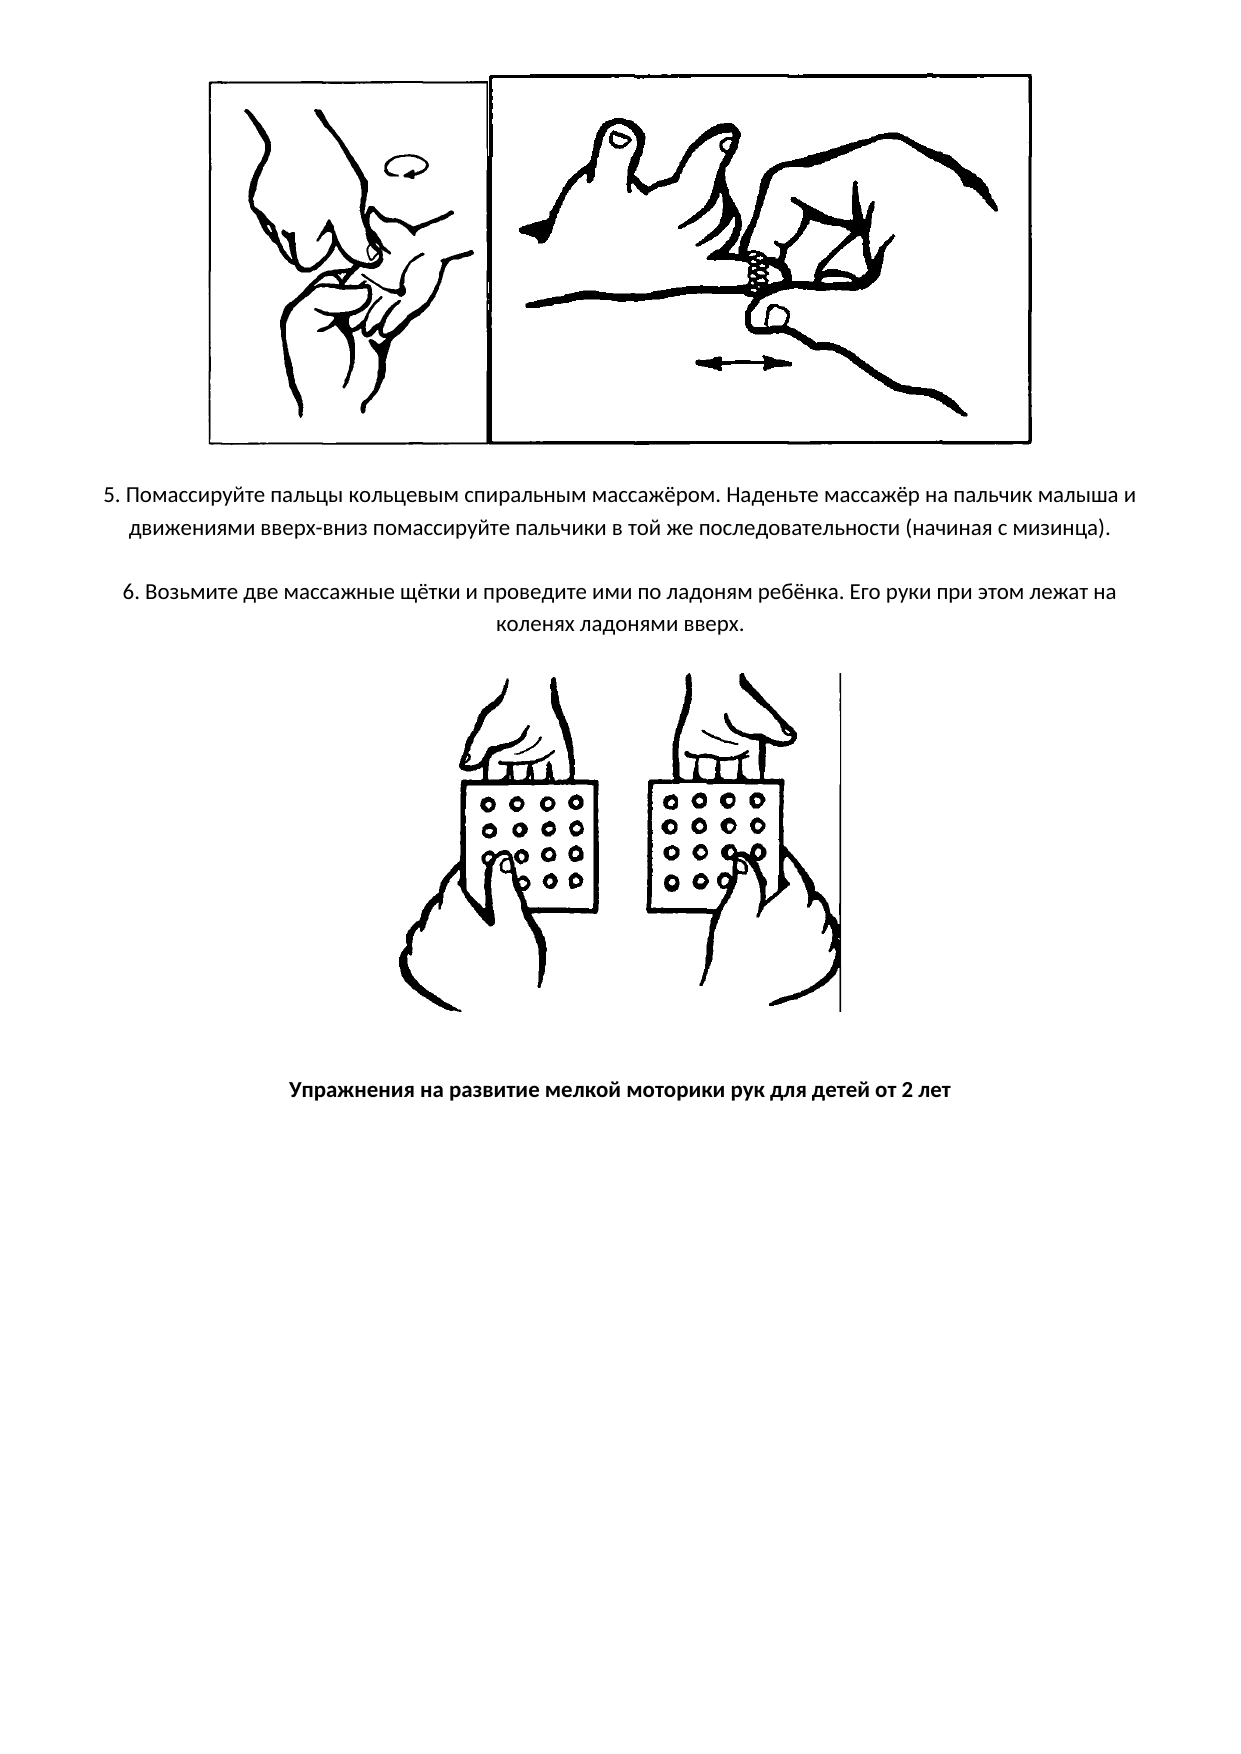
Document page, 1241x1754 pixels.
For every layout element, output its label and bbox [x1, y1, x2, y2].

picture [399, 673, 842, 1012]
text [89, 74, 1152, 1136]
picture [208, 73, 1032, 445]
